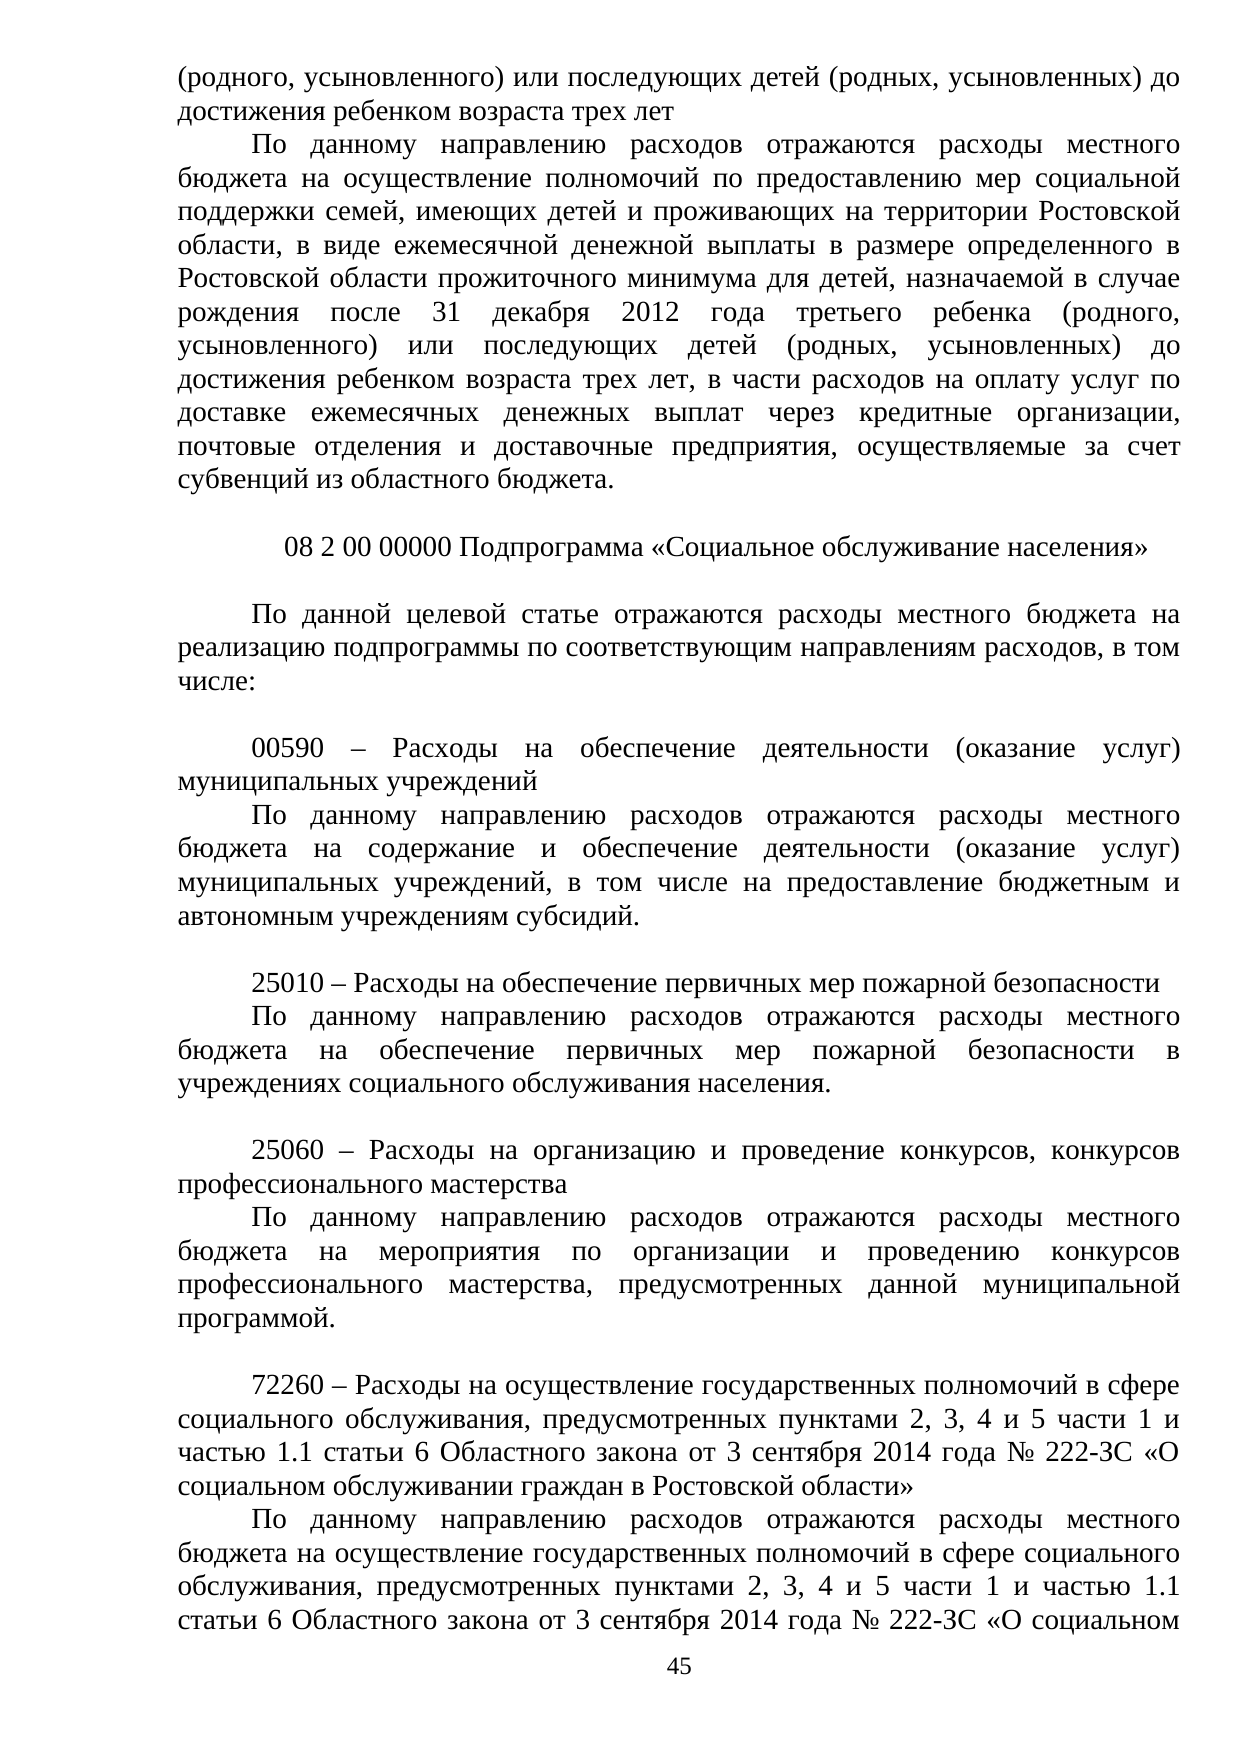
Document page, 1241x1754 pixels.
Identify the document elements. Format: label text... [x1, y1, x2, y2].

text 08 2 00 00000 Подпрограмма «Социальное обслуживание населения» [177, 529, 1181, 562]
text По данному направлению расходов отражаются расходы местного бюджета на осуществление полномочий по предоставлению мер социальной поддержки семей, имеющих детей и проживающих на территории Ростовской области, в виде ежемесячной денежной выплаты в размере определенного в Ростовской области прожиточного минимума для детей, назначаемой в случае рождения после 31 декабря 2012 года третьего ребенка (родного, усыновленного) или последующих детей (родных, усыновленных) до достижения ребенком возраста трех лет, в части расходов на оплату услуг по доставке ежемесячных денежных выплат через кредитные организации, почтовые отделения и доставочные предприятия, осуществляемые за счет субвенций из областного бюджета. [177, 126, 1181, 495]
text По данной целевой статье отражаются расходы местного бюджета на реализацию подпрограммы по соответствующим направлениям расходов, в том числе: [177, 596, 1181, 696]
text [177, 1501, 1181, 1636]
text По данному направлению расходов отражаются расходы местного бюджета на содержание и обеспечение деятельности (оказание услуг) муниципальных учреждений, в том числе на предоставление бюджетным и автономным учреждениям субсидий. [177, 797, 1181, 931]
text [177, 59, 1181, 126]
text 00590 – Расходы на обеспечение деятельности (оказание услуг) муниципальных учреждений [177, 730, 1181, 797]
text По данному направлению расходов отражаются расходы местного бюджета на обеспечение первичных мер пожарной безопасности в учреждениях социального обслуживания населения. [177, 998, 1181, 1099]
text 25010 – Расходы на обеспечение первичных мер пожарной безопасности [177, 965, 1181, 998]
text По данному направлению расходов отражаются расходы местного бюджета на мероприятия по организации и проведению конкурсов профессионального мастерства, предусмотренных данной муниципальной программой. [177, 1199, 1181, 1334]
text 25060 – Расходы на организацию и проведение конкурсов, конкурсов профессионального мастерства [177, 1132, 1181, 1199]
